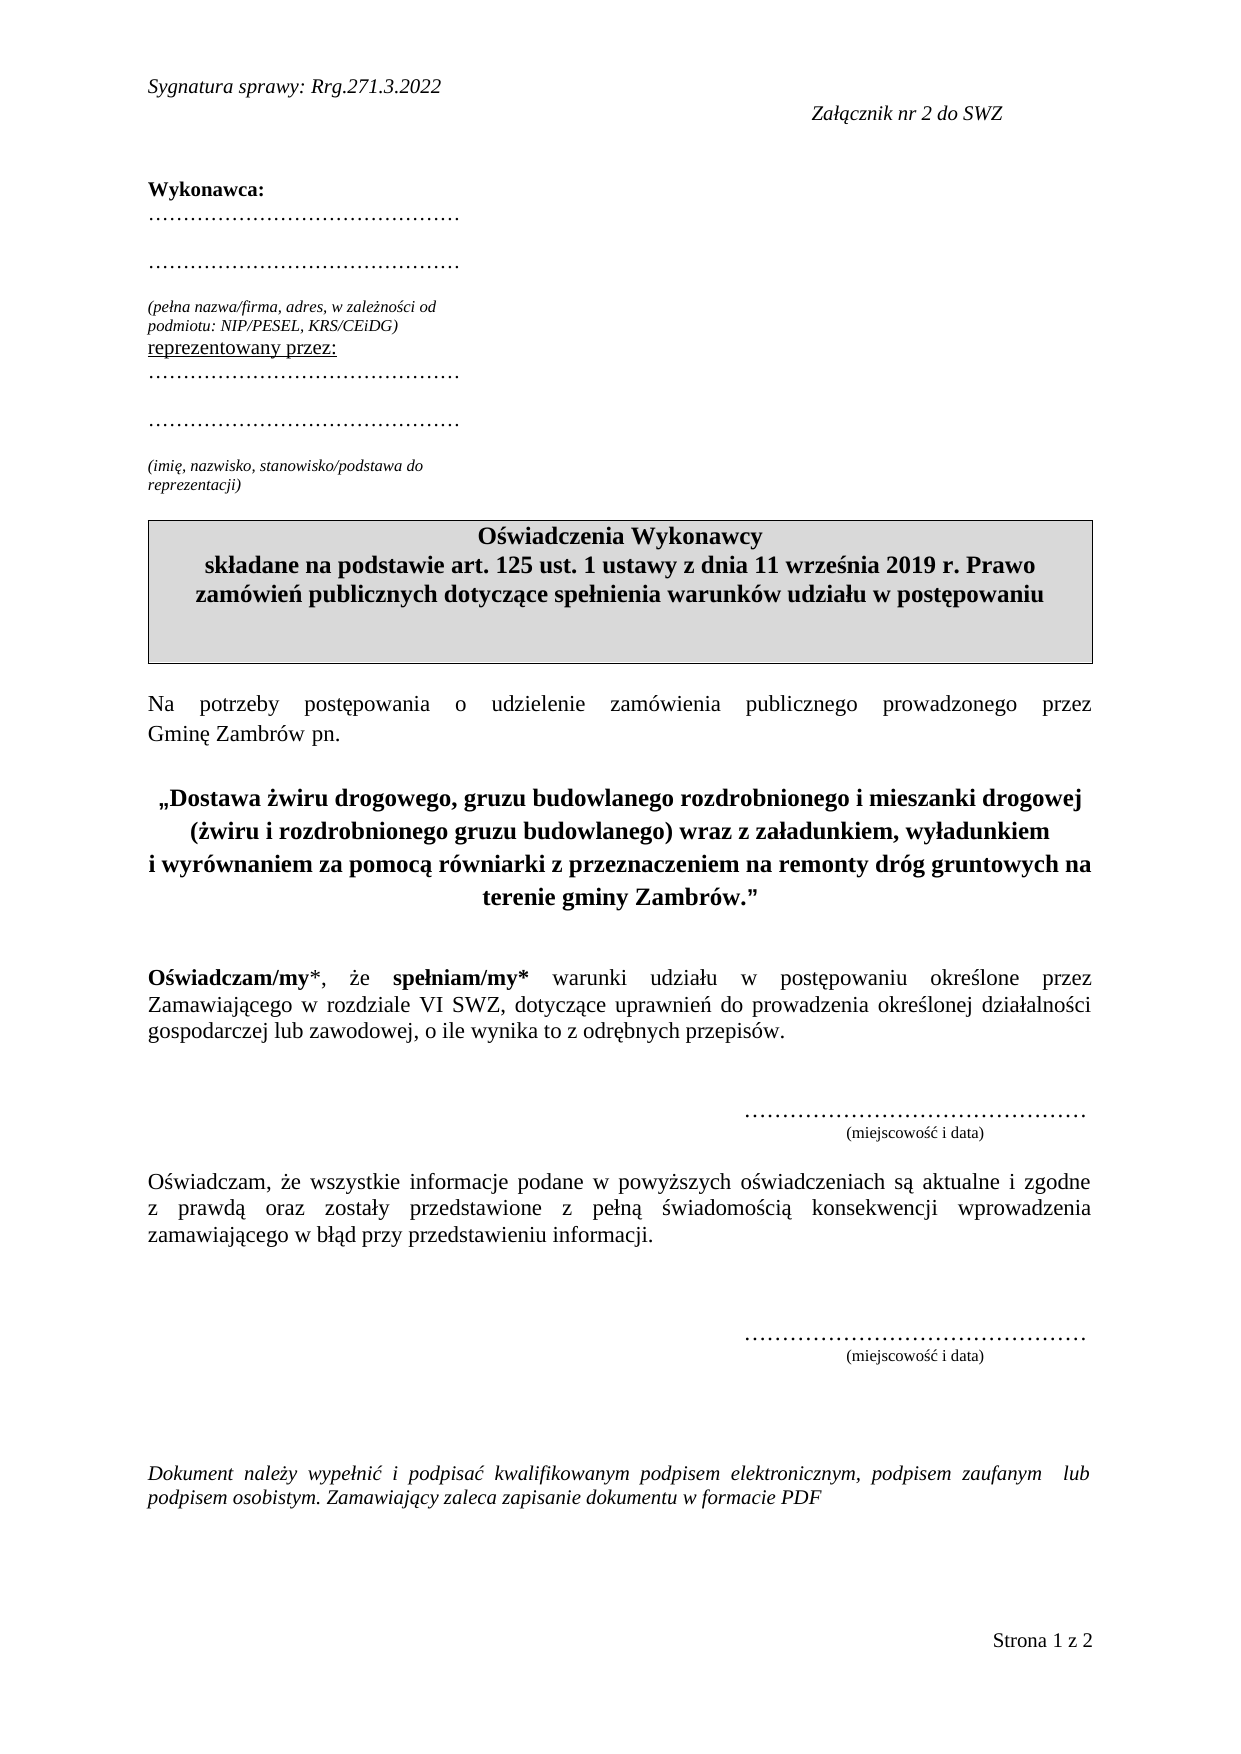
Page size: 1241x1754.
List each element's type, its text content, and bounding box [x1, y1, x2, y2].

text „Dostawa żwiru drogowego, gruzu budowlanego rozdrobnionego i mieszanki drogowej (żwiru i rozdrobnionego gruzu budowlanego) wraz z załadunkiem, wyładunkiem i wyrównaniem za pomocą równiarki z przeznaczeniem na remonty dróg gruntowych na terenie gminy Zambrów.” [148, 783, 1093, 911]
text ……………………………………… [738, 1096, 1093, 1122]
table_header Oświadczenia Wykonawcy składane na podstawie art. 125 ust. 1 ustawy z dnia 11 września 2019 r. Prawo zamówień publicznych dotyczące spełnienia warunków udziału w postępowaniu [149, 521, 1092, 662]
text ……………………………………………………………………………… [148, 201, 472, 273]
text Oświadczam/my*, że spełniam/my* warunki udziału w postępowaniu określone przez Zamawiającego w rozdziale VI SWZ, dotyczące uprawnień do prowadzenia określonej działalności gospodarczej lub zawodowej, o ile wynika to z odrębnych przepisów. [148, 964, 1093, 1043]
text reprezentowany przez: [148, 335, 1093, 359]
text Oświadczam, że wszystkie informacje podane w powyższych oświadczeniach są aktualne i zgodne z prawdą oraz zostały przedstawione z pełną świadomością konsekwencji wprowadzenia zamawiającego w błąd przy przedstawieniu informacji. [148, 1168, 1093, 1247]
text ……………………………………………………………………………… [148, 359, 472, 431]
text Wykonawca: [148, 176, 1093, 201]
text (imię, nazwisko, stanowisko/podstawa do reprezentacji) [148, 455, 472, 494]
text Na potrzeby postępowania o udzielenie zamówienia publicznego prowadzonego przez Gminę Zambrów pn. [148, 690, 1093, 747]
text (miejscowość i data) [738, 1345, 1093, 1364]
text ……………………………………… [738, 1319, 1093, 1345]
text Dokument należy wypełnić i podpisać kwalifikowanym podpisem elektronicznym, podpisem zaufanym lub podpisem osobistym. Zamawiający zaleca zapisanie dokumentu w formacie PDF [148, 1461, 1093, 1509]
text (miejscowość i data) [738, 1122, 1093, 1142]
text (pełna nazwa/firma, adres, w zależności od podmiotu: NIP/PESEL, KRS/CEiDG) [148, 297, 472, 335]
